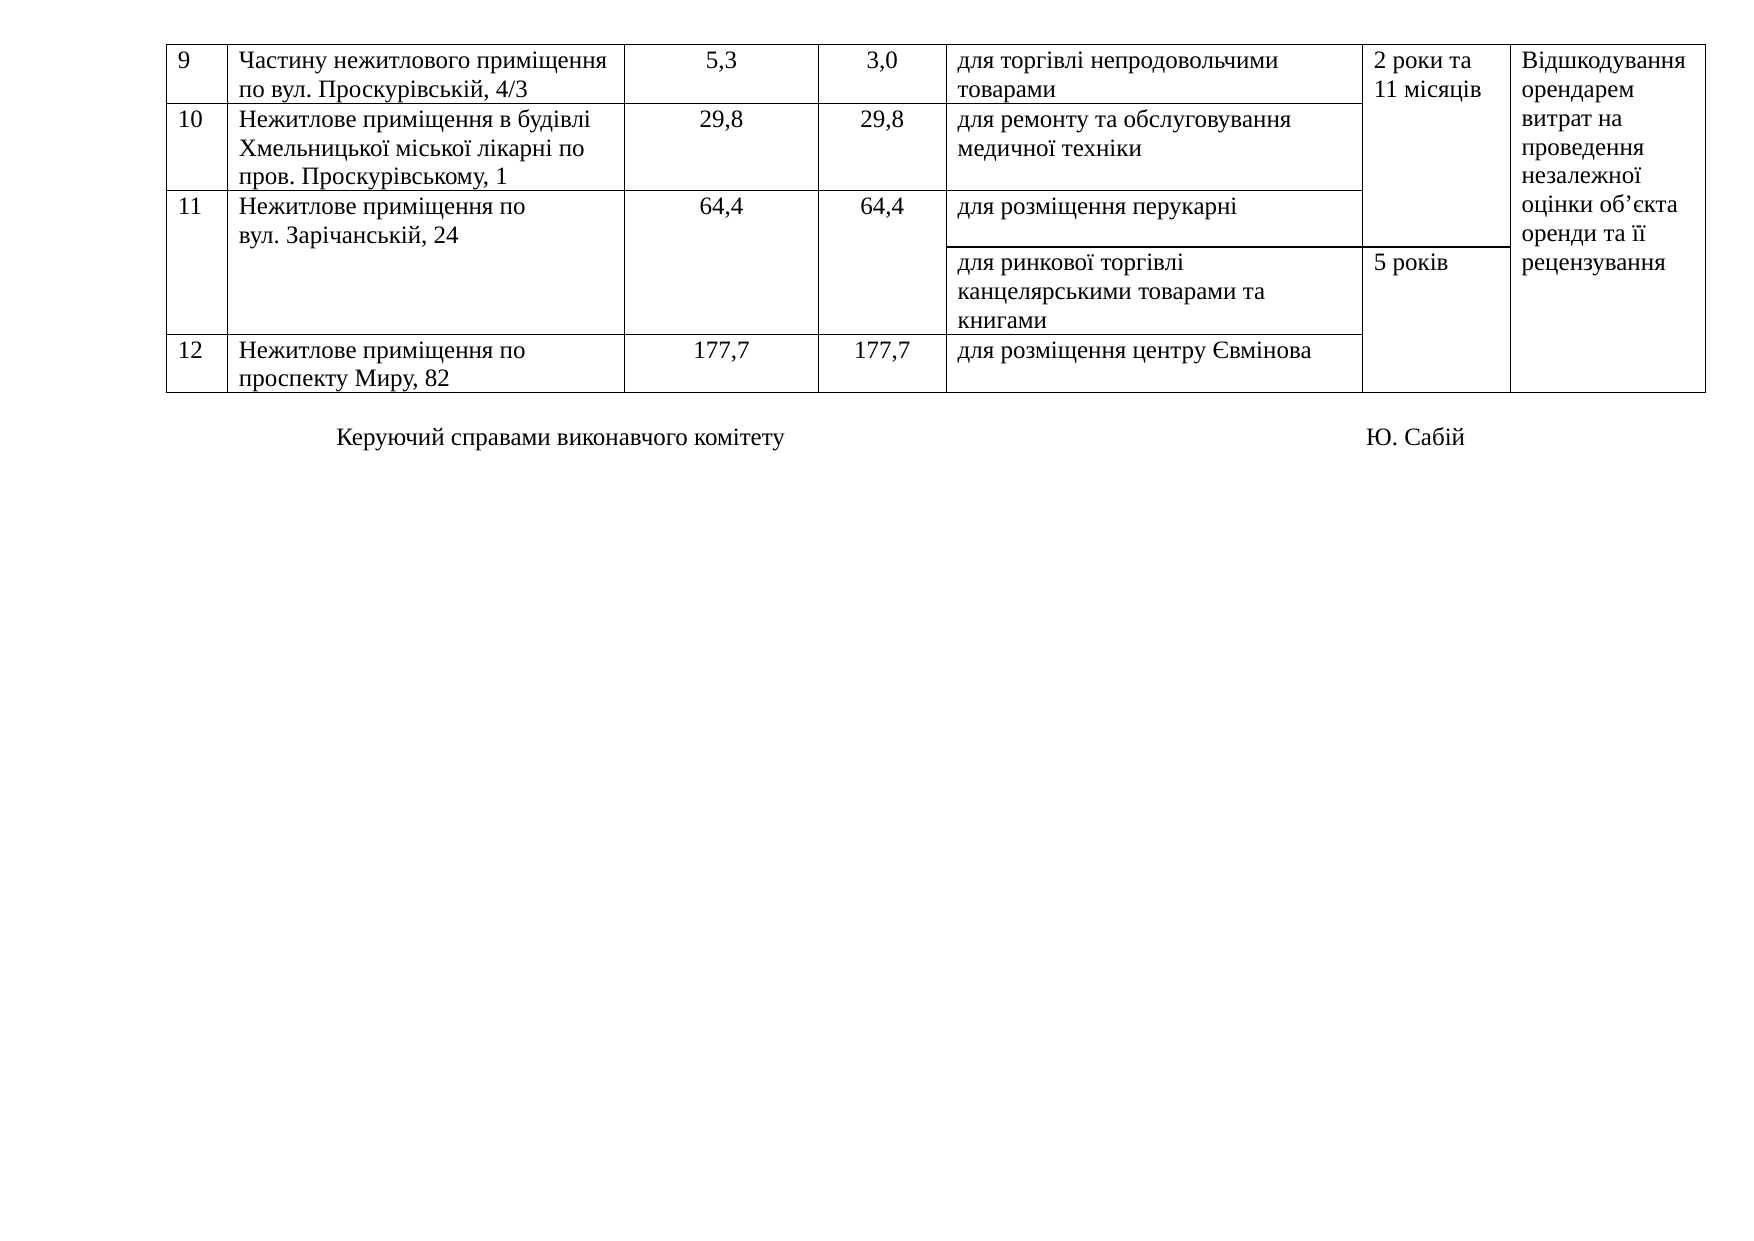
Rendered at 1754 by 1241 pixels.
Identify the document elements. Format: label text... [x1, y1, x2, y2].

table_cell Нежитлове приміщення по вул. Зарічанській, 24 [228, 191, 624, 334]
table_cell Нежитлове приміщення по проспекту Миру, 82 [228, 335, 624, 392]
table_cell 11 [167, 191, 227, 334]
table_cell 5 років [1363, 248, 1510, 392]
table_cell 9 [167, 45, 227, 103]
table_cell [947, 45, 1362, 103]
table_cell 64,4 [625, 191, 818, 334]
table_cell 177,7 [819, 335, 946, 392]
table_cell 29,8 [819, 104, 946, 190]
table_cell для розміщення центру Євмінова [947, 335, 1362, 392]
table_cell 3,0 [819, 45, 946, 103]
table_cell для розміщення перукарні [947, 191, 1362, 246]
table_cell для ринкової торгівлі канцелярськими товарами та книгами [947, 248, 1362, 334]
table_cell для ремонту та обслуговування медичної техніки [947, 104, 1362, 190]
text Керуючий справами виконавчого комітету Ю. Сабій [155, 422, 1689, 451]
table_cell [1511, 45, 1705, 392]
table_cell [1363, 45, 1510, 246]
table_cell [228, 45, 624, 103]
table_cell 29,8 [625, 104, 818, 190]
table_cell 10 [167, 104, 227, 190]
table_cell 64,4 [819, 191, 946, 334]
table_cell 5,3 [625, 45, 818, 103]
table_cell 177,7 [625, 335, 818, 392]
table_cell 12 [167, 335, 227, 392]
table_cell Нежитлове приміщення в будівлі Хмельницької міської лікарні по пров. Проскурівському, 1 [228, 104, 624, 190]
